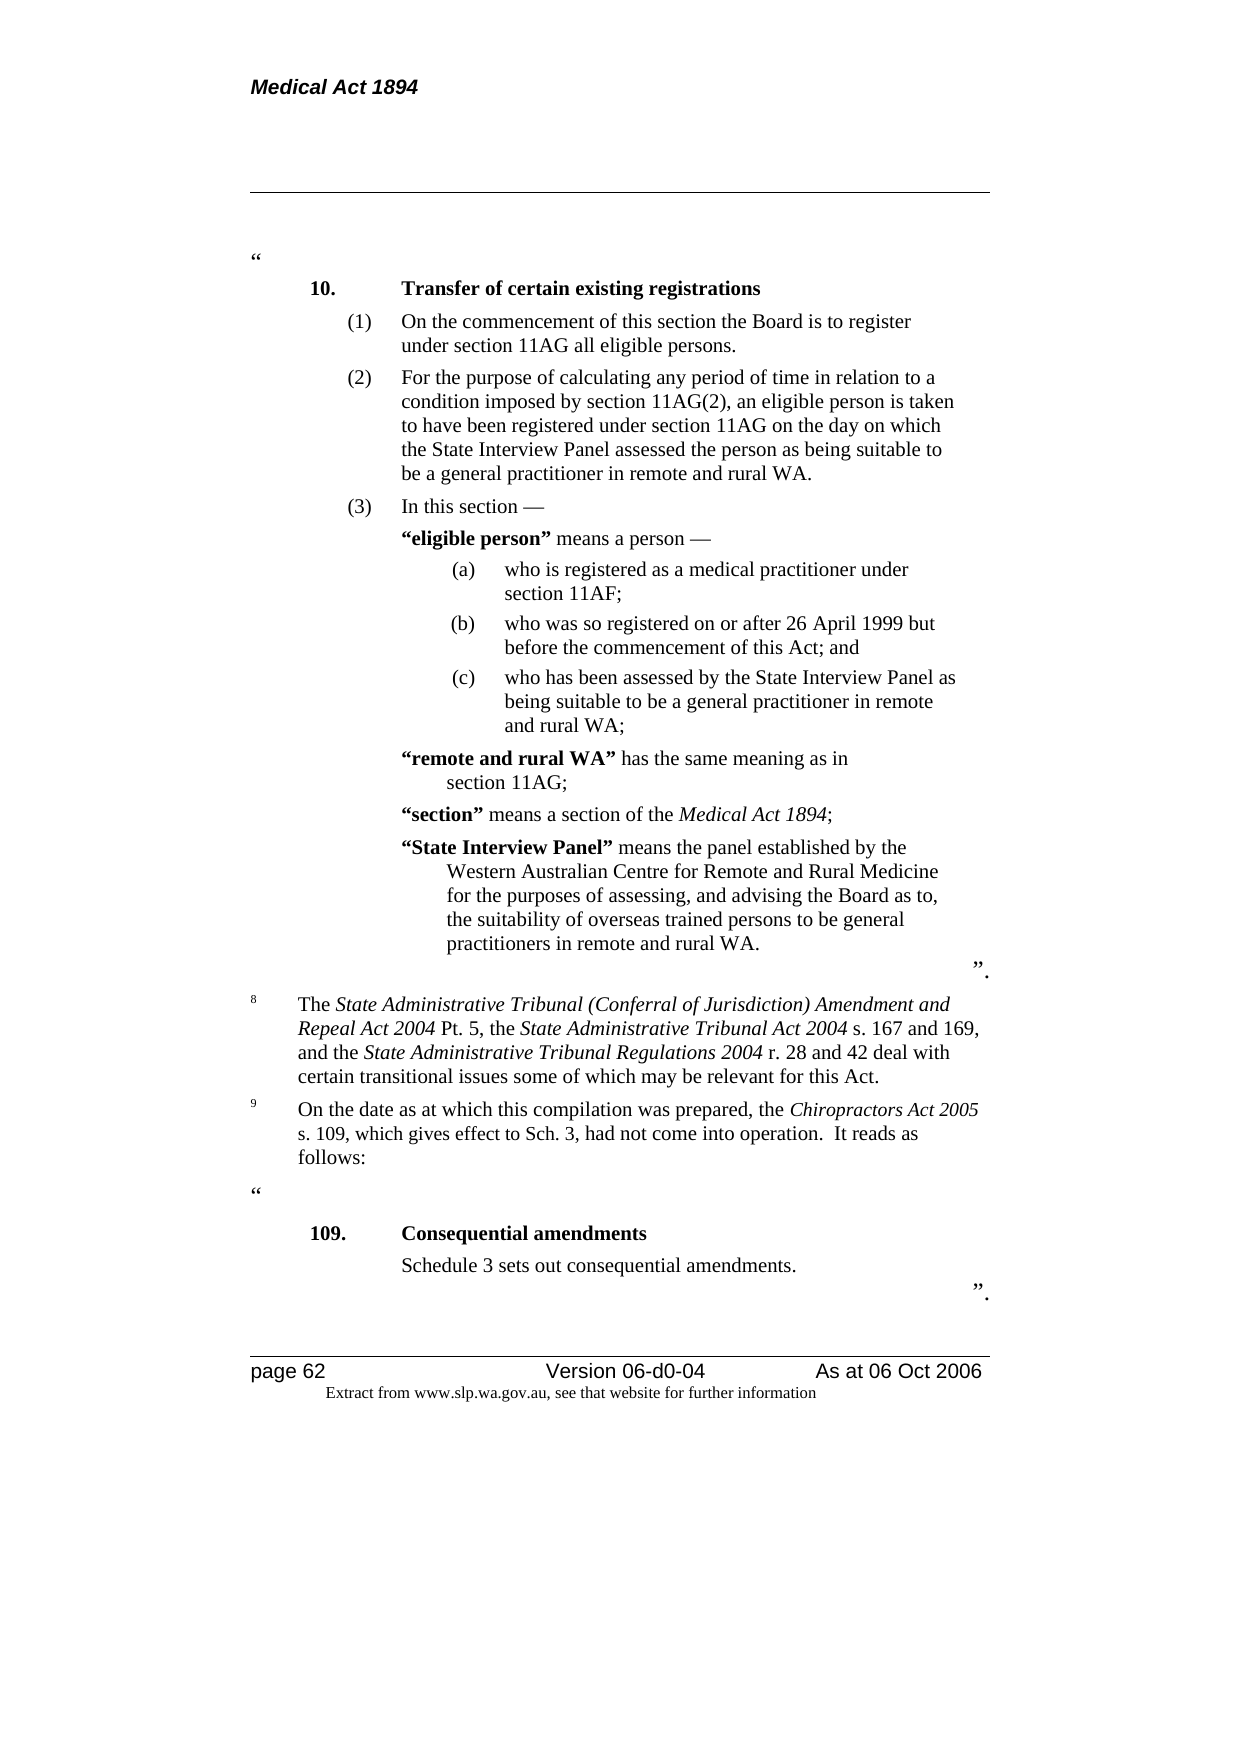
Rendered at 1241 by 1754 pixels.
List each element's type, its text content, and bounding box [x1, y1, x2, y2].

subtitle 10. Transfer of certain existing registrations [309, 276, 960, 300]
text (a) who is registered as a medical practitioner under section 11AF; [389, 556, 960, 604]
text “ [250, 1181, 990, 1210]
text ”. [250, 1277, 990, 1306]
text 9 On the date as at which this compilation was prepared, the Chiropractors Act 2005 s. 109, which gives effect to Sch. 3, had not come into operation. It reads as follows: [250, 1097, 990, 1169]
text “remote and rural WA” has the same meaning as in section 11AG; [368, 746, 960, 794]
text 8 The State Administrative Tribunal (Conferral of Jurisdiction) Amendment and Repeal Act 2004 Pt. 5, the State Administrative Tribunal Act 2004 s. 167 and 169, and the State Administrative Tribunal Regulations 2004 r. 28 and 42 deal with certain transitional issues some of which may be relevant for this Act. [250, 992, 990, 1088]
text “section” means a section of the Medical Act 1894; [368, 802, 960, 826]
text (2) For the purpose of calculating any period of time in relation to a condition imposed by section 11AG(2), an eligible person is taken to have been registered under section 11AG on the day on which the State Interview Panel assessed the person as being suitable to be a general practitioner in remote and rural WA. [312, 365, 960, 485]
text “eligible person” means a person — [368, 526, 960, 550]
text ”. [250, 955, 990, 984]
text (b) who was so registered on or after 26 April 1999 but before the commencement of this Act; and [389, 611, 960, 659]
subtitle 109. Consequential amendments [309, 1220, 960, 1244]
text (3) In this section — [312, 494, 960, 518]
text (c) who has been assessed by the State Interview Panel as being suitable to be a general practitioner in remote and rural WA; [389, 665, 960, 737]
text Schedule 3 sets out consequential amendments. [312, 1253, 960, 1277]
text “State Interview Panel” means the panel established by the Western Australian Centre for Remote and Rural Medicine for the purposes of assessing, and advising the Board as to, the suitability of overseas trained persons to be general practitioners in remote and rural WA. [368, 834, 960, 955]
text (1) On the commencement of this section the Board is to register under section 11AG all eligible persons. [312, 309, 960, 357]
text “ [250, 247, 990, 276]
